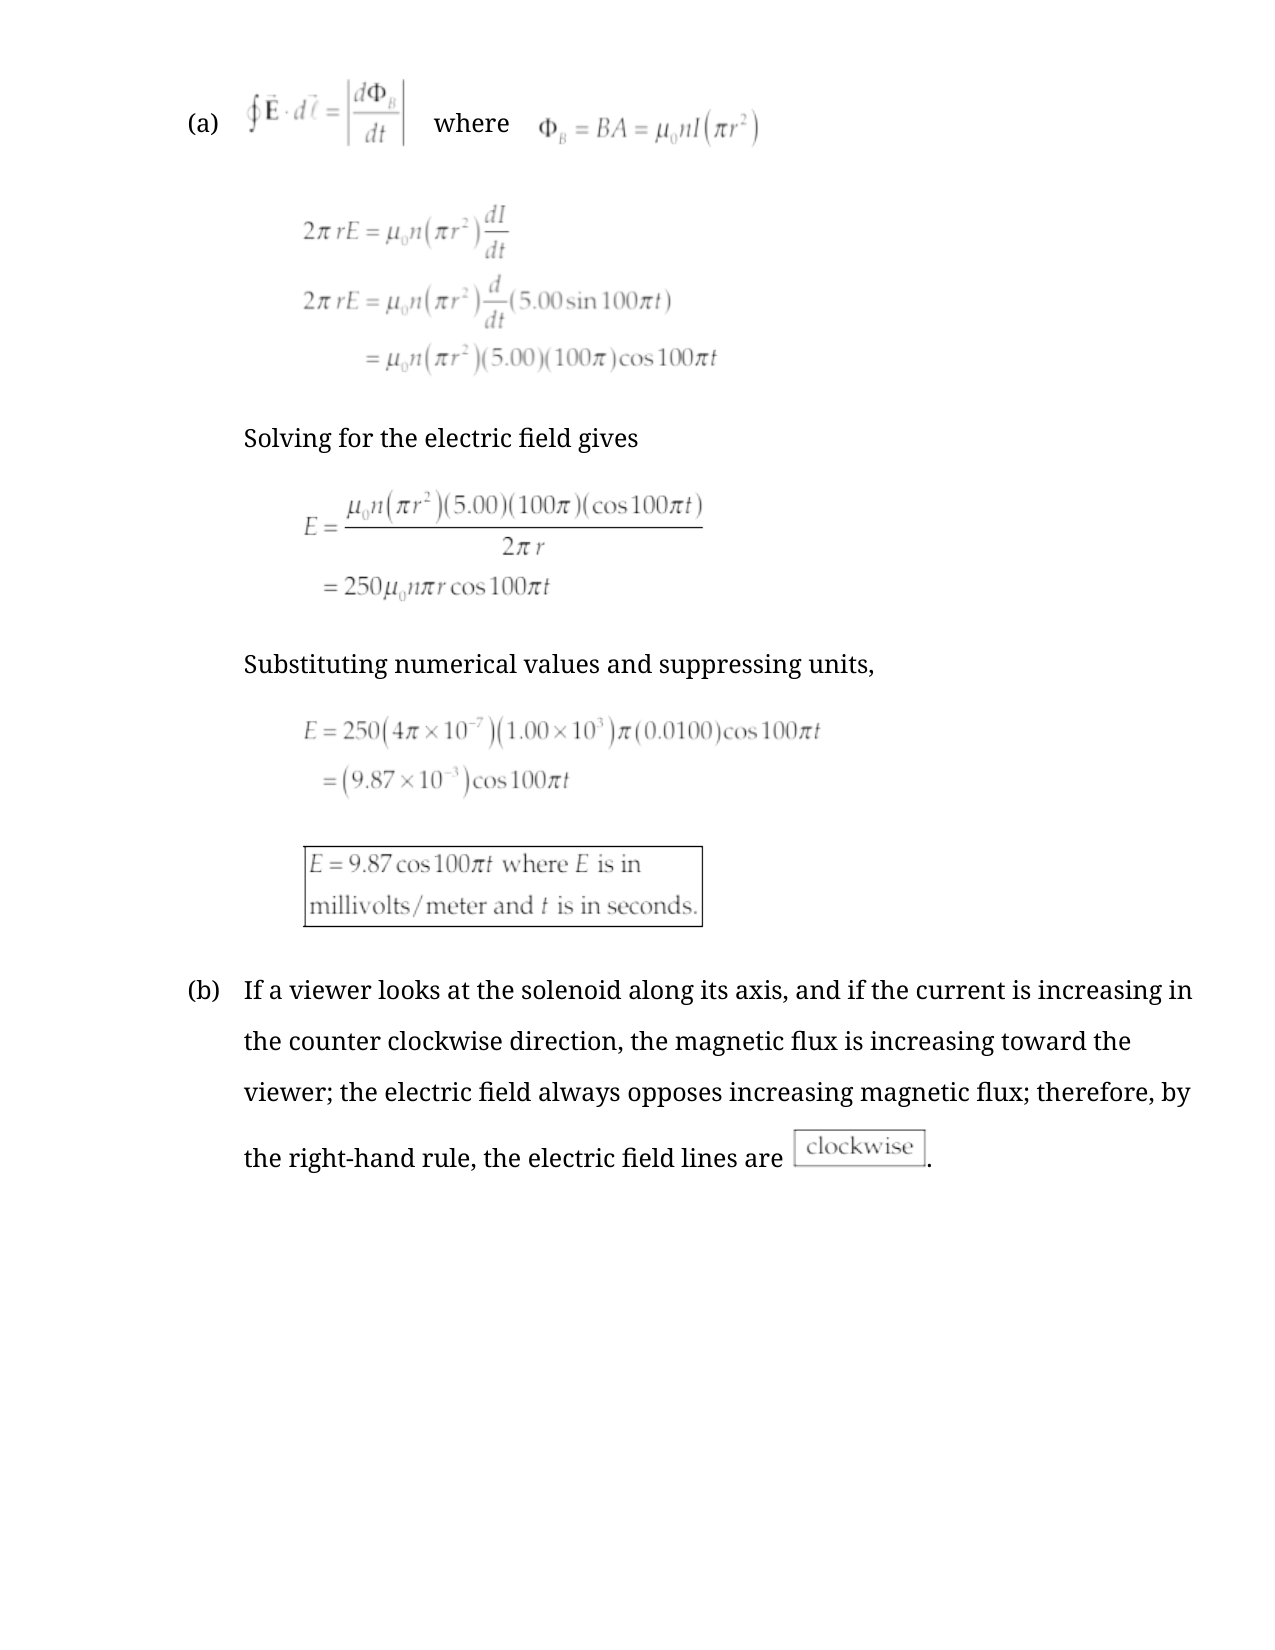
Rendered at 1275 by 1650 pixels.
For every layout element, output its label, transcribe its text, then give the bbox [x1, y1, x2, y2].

text Solving for the electric field gives [75, 421, 1200, 455]
text (b) If a viewer looks at the solenoid along its axis, and if the current is increasing in the counter clockwise direction, the magnetic flux is increasing toward the viewer; the electric field always opposes increasing magnetic flux; therefore, by the right-hand rule, the electric field lines are . [75, 972, 1200, 1191]
text (a) where [75, 75, 1200, 170]
text Substituting numerical values and suppressing units, [75, 647, 1200, 681]
